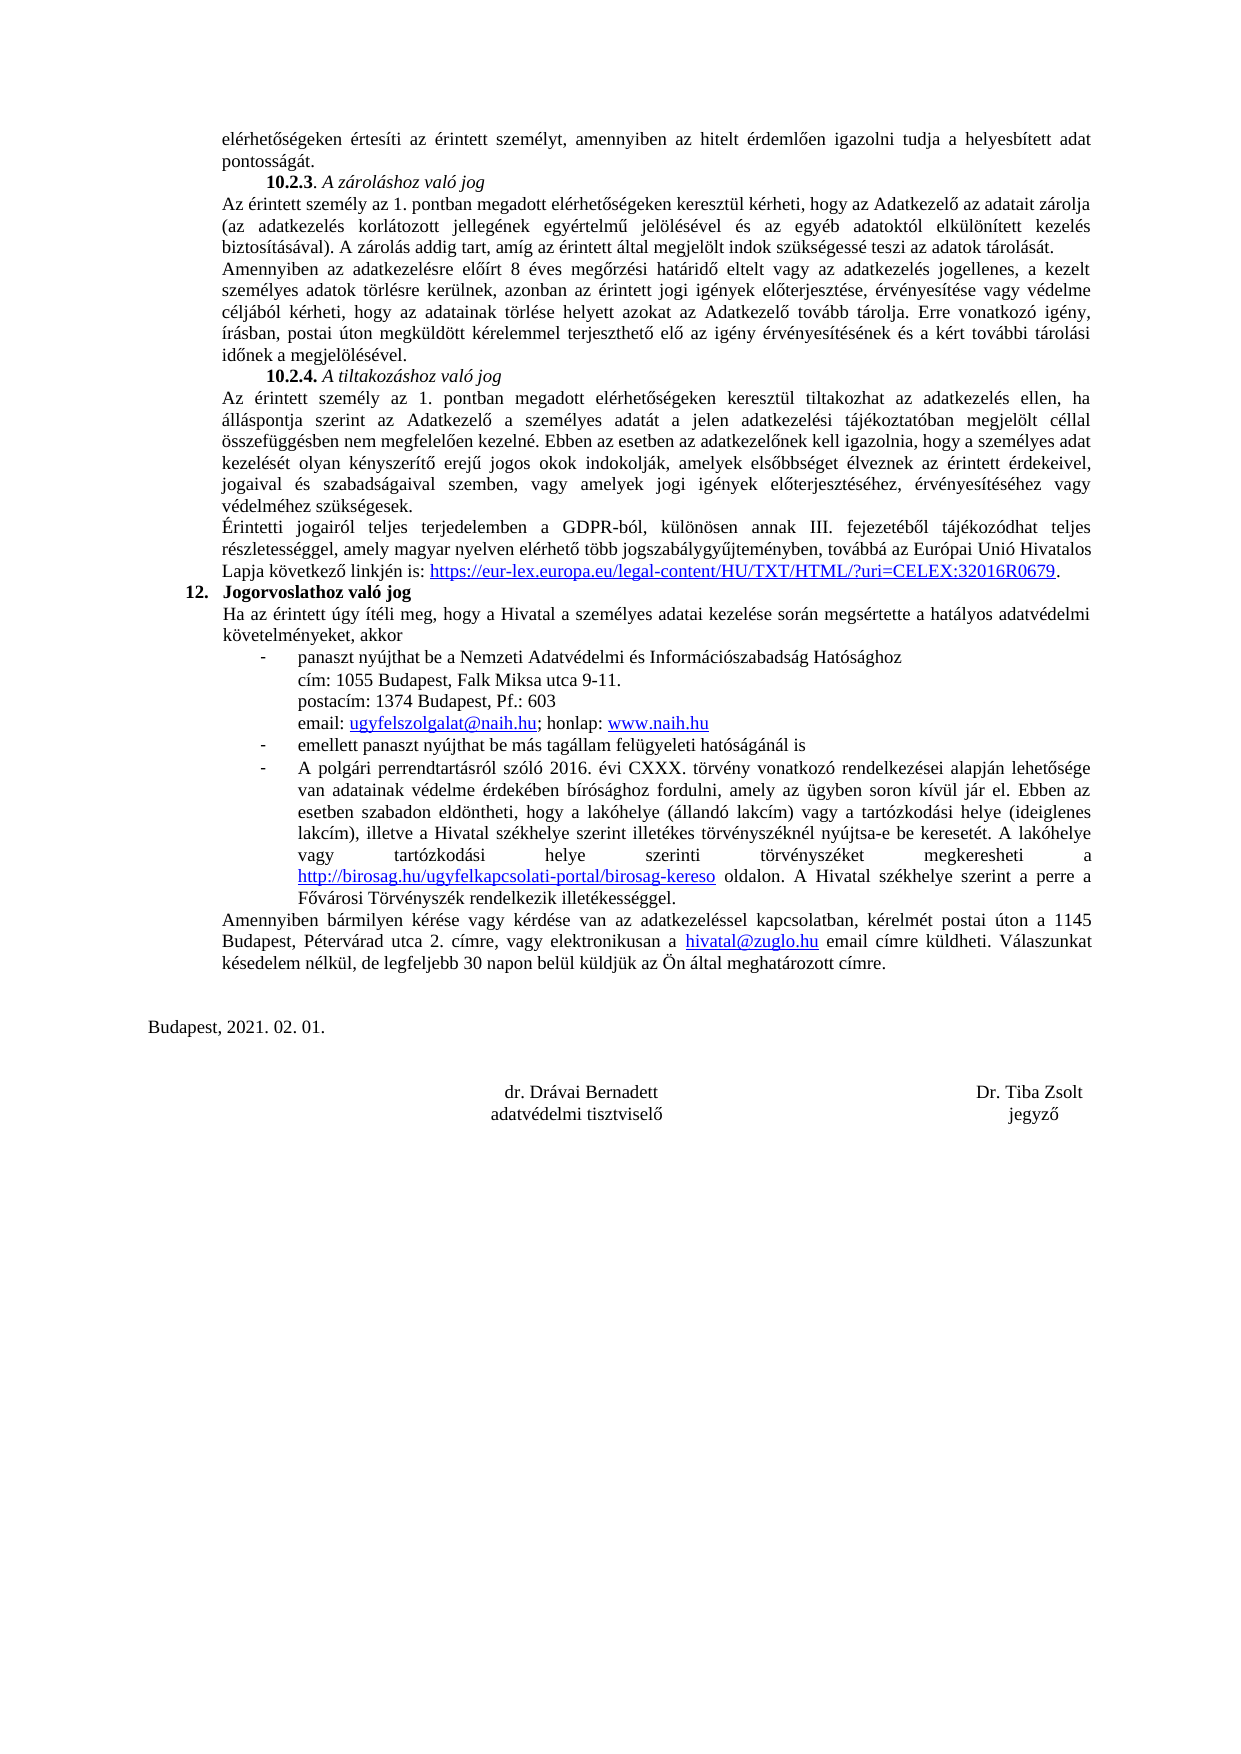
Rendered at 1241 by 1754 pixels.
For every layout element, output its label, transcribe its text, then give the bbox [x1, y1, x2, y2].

list Az érintett személy az 1. pontban megadott elérhetőségeken keresztül tiltakozhat az adatkezelés ellen, ha álláspontja szerint az Adatkezelő a személyes adatát a jelen adatkezelési tájékoztatóban megjelölt céllal összefüggésben nem megfelelően kezelné. Ebben az esetben az adatkezelőnek kell igazolnia, hogy a személyes adat kezelését olyan kényszerítő erejű jogos okok indokolják, amelyek elsőbbséget élveznek az érintett érdekeivel, jogaival és szabadságaival szemben, vagy amelyek jogi igények előterjesztéséhez, érvényesítéséhez vagy védelméhez szükségesek. [222, 387, 1092, 516]
list Amennyiben az adatkezelésre előírt 8 éves megőrzési határidő eltelt vagy az adatkezelés jogellenes, a kezelt személyes adatok törlésre kerülnek, azonban az érintett jogi igények előterjesztése, érvényesítése vagy védelme céljából kérheti, hogy az adatainak törlése helyett azokat az Adatkezelő tovább tárolja. Erre vonatkozó igény, írásban, postai úton megküldött kérelemmel terjeszthető elő az igény érvényesítésének és a kért további tárolási időnek a megjelölésével. [222, 258, 1092, 365]
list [222, 128, 1092, 171]
list postacím: 1374 Budapest, Pf.: 603 [298, 690, 1092, 712]
list Jogorvoslathoz való jog [185, 581, 1092, 603]
text Budapest, 2021. 02. 01. [148, 1016, 1092, 1038]
list email: ugyfelszolgalat@naih.hu; honlap: www.naih.hu [298, 712, 1092, 733]
list emellett panaszt nyújthat be más tagállam felügyeleti hatóságánál is [260, 733, 1092, 756]
list 10.2.4. A tiltakozáshoz való jog [222, 365, 1092, 387]
list Érintetti jogairól teljes terjedelemben a GDPR-ból, különösen annak III. fejezetéből tájékozódhat teljes részletességgel, amely magyar nyelven elérhető több jogszabálygyűjteményben, továbbá az Európai Unió Hivatalos Lapja következő linkjén is: https://eur-lex.europa.eu/legal-content/HU/TXT/HTML/?uri=CELEX:32016R0679. [222, 516, 1092, 581]
text dr. Drávai Bernadett Dr. Tiba Zsolt [369, 1081, 1092, 1103]
list A polgári perrendtartásról szóló 2016. évi CXXX. törvény vonatkozó rendelkezései alapján lehetősége van adatainak védelme érdekében bírósághoz fordulni, amely az ügyben soron kívül jár el. Ebben az esetben szabadon eldöntheti, hogy a lakóhelye (állandó lakcím) vagy a tartózkodási helye (ideiglenes lakcím), illetve a Hivatal székhelye szerint illetékes törvényszéknél nyújtsa-e be keresetét. A lakóhelye vagy tartózkodási helye szerinti törvényszéket megkeresheti a http://birosag.hu/ugyfelkapcsolati-portal/birosag-kereso oldalon. A Hivatal székhelye szerint a perre a Fővárosi Törvényszék rendelkezik illetékességgel. [260, 756, 1092, 908]
list cím: 1055 Budapest, Falk Miksa utca 9-11. [298, 669, 1092, 690]
list 10.2.3. A zároláshoz való jog [222, 171, 1092, 193]
list Amennyiben bármilyen kérése vagy kérdése van az adatkezeléssel kapcsolatban, kérelmét postai úton a 1145 Budapest, Pétervárad utca 2. címre, vagy elektronikusan a hivatal@zuglo.hu email címre küldheti. Válaszunkat késedelem nélkül, de legfeljebb 30 napon belül küldjük az Ön által meghatározott címre. [222, 908, 1092, 973]
list Ha az érintett úgy ítéli meg, hogy a Hivatal a személyes adatai kezelése során megsértette a hatályos adatvédelmi követelményeket, akkor [223, 603, 1092, 646]
list panaszt nyújthat be a Nemzeti Adatvédelmi és Információszabadság Hatósághoz [260, 646, 1092, 669]
text adatvédelmi tisztviselő jegyző [369, 1103, 1092, 1124]
list Az érintett személy az 1. pontban megadott elérhetőségeken keresztül kérheti, hogy az Adatkezelő az adatait zárolja (az adatkezelés korlátozott jellegének egyértelmű jelölésével és az egyéb adatoktól elkülönített kezelés biztosításával). A zárolás addig tart, amíg az érintett által megjelölt indok szükségessé teszi az adatok tárolását. [222, 193, 1092, 258]
